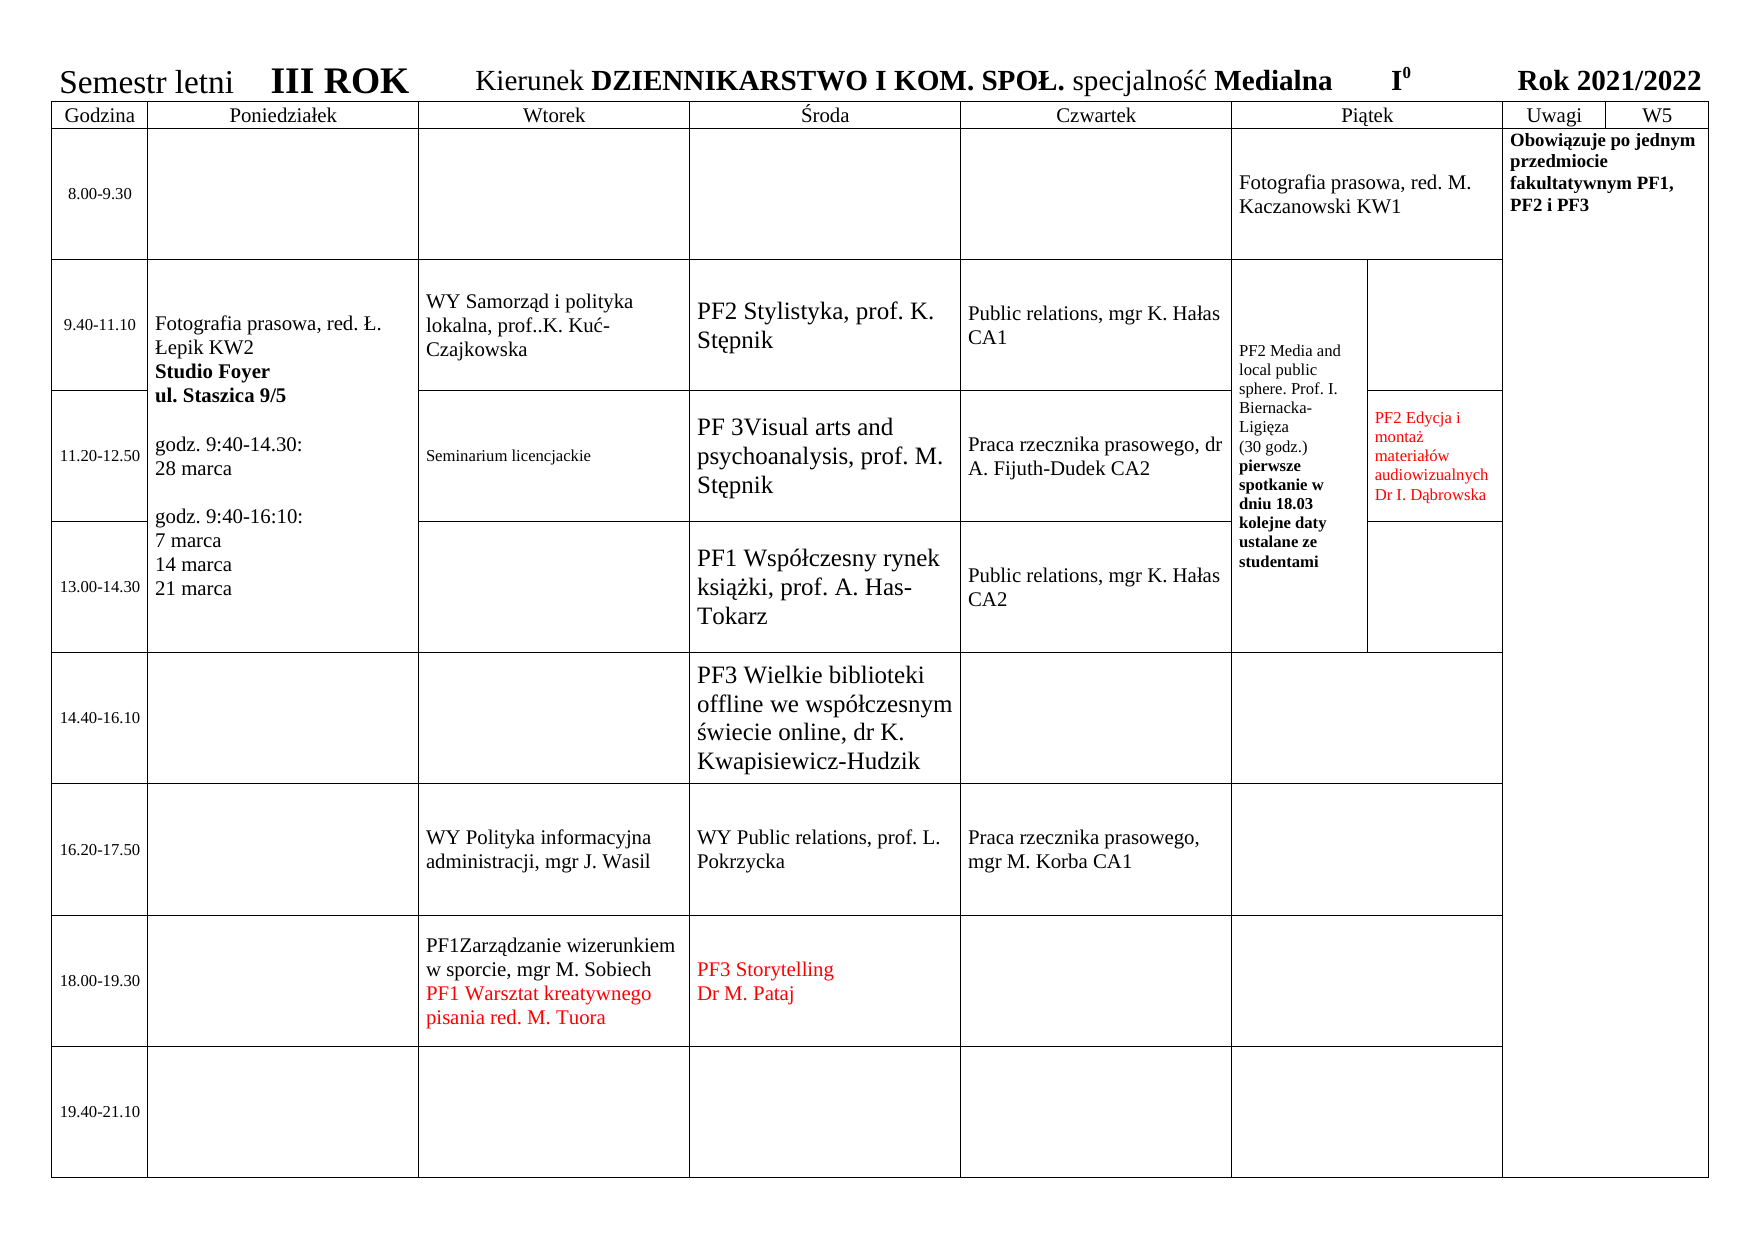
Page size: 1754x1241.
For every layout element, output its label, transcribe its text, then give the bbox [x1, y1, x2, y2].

table_cell [148, 129, 418, 259]
table_header Kierunek DZIENNIKARSTWO I KOM. SPOŁ. specjalność Medialna I0 [468, 58, 1503, 101]
table_cell [1368, 260, 1502, 390]
table_cell 18.00-19.30 [52, 916, 147, 1046]
table_cell 9.40-11.10 [52, 260, 147, 390]
table_cell [961, 129, 1231, 259]
table_cell PF1Zarządzanie wizerunkiem w sporcie, mgr M. Sobiech PF1 Warsztat kreatywnego pisania red. M. Tuora [419, 916, 689, 1046]
table_cell [419, 129, 689, 259]
table_cell 14.40-16.10 [52, 653, 147, 782]
table_cell W5 [1606, 102, 1708, 128]
table_cell [961, 916, 1231, 1046]
table_header Semestr letni III ROK [52, 58, 468, 101]
table_cell [419, 653, 689, 782]
table_cell PF 3Visual arts and psychoanalysis, prof. M. Stępnik [690, 391, 960, 521]
table_cell 19.40-21.10 [52, 1047, 147, 1177]
table_cell Godzina [52, 102, 147, 128]
table_cell Public relations, mgr K. Hałas CA1 [961, 260, 1231, 390]
table_cell [690, 129, 960, 259]
table_cell [1232, 916, 1502, 1046]
table_cell Czwartek [961, 102, 1231, 128]
table_cell Poniedziałek [148, 102, 418, 128]
table_header Rok 2021/2022 [1503, 58, 1708, 101]
table_cell PF2 Media and local public sphere. Prof. I. Biernacka-Ligięza (30 godz.) pierwsze spotkanie w dniu 18.03 kolejne daty ustalane ze studentami [1232, 260, 1367, 652]
table_cell 13.00-14.30 [52, 522, 147, 652]
table_cell PF2 Edycja i montaż materiałów audiowizualnych Dr I. Dąbrowska [1368, 391, 1502, 521]
table_cell PF1 Współczesny rynek książki, prof. A. Has-Tokarz [690, 522, 960, 652]
table_cell Piątek [1232, 102, 1502, 128]
table_cell Obowiązuje po jednym przedmiocie fakultatywnym PF1, PF2 i PF3 [1503, 129, 1708, 1177]
table_cell Praca rzecznika prasowego, dr A. Fijuth-Dudek CA2 [961, 391, 1231, 521]
table_cell 8.00-9.30 [52, 129, 147, 259]
table_cell [1232, 1047, 1502, 1177]
table_cell [1232, 784, 1502, 915]
table_cell PF3 Wielkie biblioteki offline we współczesnym świecie online, dr K. Kwapisiewicz-Hudzik [690, 653, 960, 782]
table_cell 11.20-12.50 [52, 391, 147, 521]
table_cell WY Polityka informacyjna administracji, mgr J. Wasil [419, 784, 689, 915]
table_cell [1232, 653, 1502, 782]
table_cell Wtorek [419, 102, 689, 128]
table_cell [1368, 522, 1502, 652]
table_cell WY Public relations, prof. L. Pokrzycka [690, 784, 960, 915]
table_cell Środa [690, 102, 960, 128]
table_cell [690, 1047, 960, 1177]
table_cell [961, 1047, 1231, 1177]
table_cell PF2 Stylistyka, prof. K. Stępnik [690, 260, 960, 390]
table_cell [961, 653, 1231, 782]
table_cell [148, 784, 418, 915]
table_cell Uwagi [1503, 102, 1605, 128]
table_cell 16.20-17.50 [52, 784, 147, 915]
table_cell Fotografia prasowa, red. Ł. Łepik KW2 Studio Foyer ul. Staszica 9/5 godz. 9:40-14.30: 28 marca godz. 9:40-16:10: 7 marca 14 marca 21 marca [148, 260, 418, 652]
table_cell [419, 522, 689, 652]
table_cell [148, 1047, 418, 1177]
table_cell [148, 653, 418, 782]
table_cell Fotografia prasowa, red. M. Kaczanowski KW1 [1232, 129, 1502, 259]
table_cell PF3 Storytelling Dr M. Pataj [690, 916, 960, 1046]
table_cell [148, 916, 418, 1046]
table_cell Public relations, mgr K. Hałas CA2 [961, 522, 1231, 652]
table_cell Praca rzecznika prasowego, mgr M. Korba CA1 [961, 784, 1231, 915]
table_cell WY Samorząd i polityka lokalna, prof..K. Kuć-Czajkowska [419, 260, 689, 390]
table_cell Seminarium licencjackie [419, 391, 689, 521]
table_cell [419, 1047, 689, 1177]
